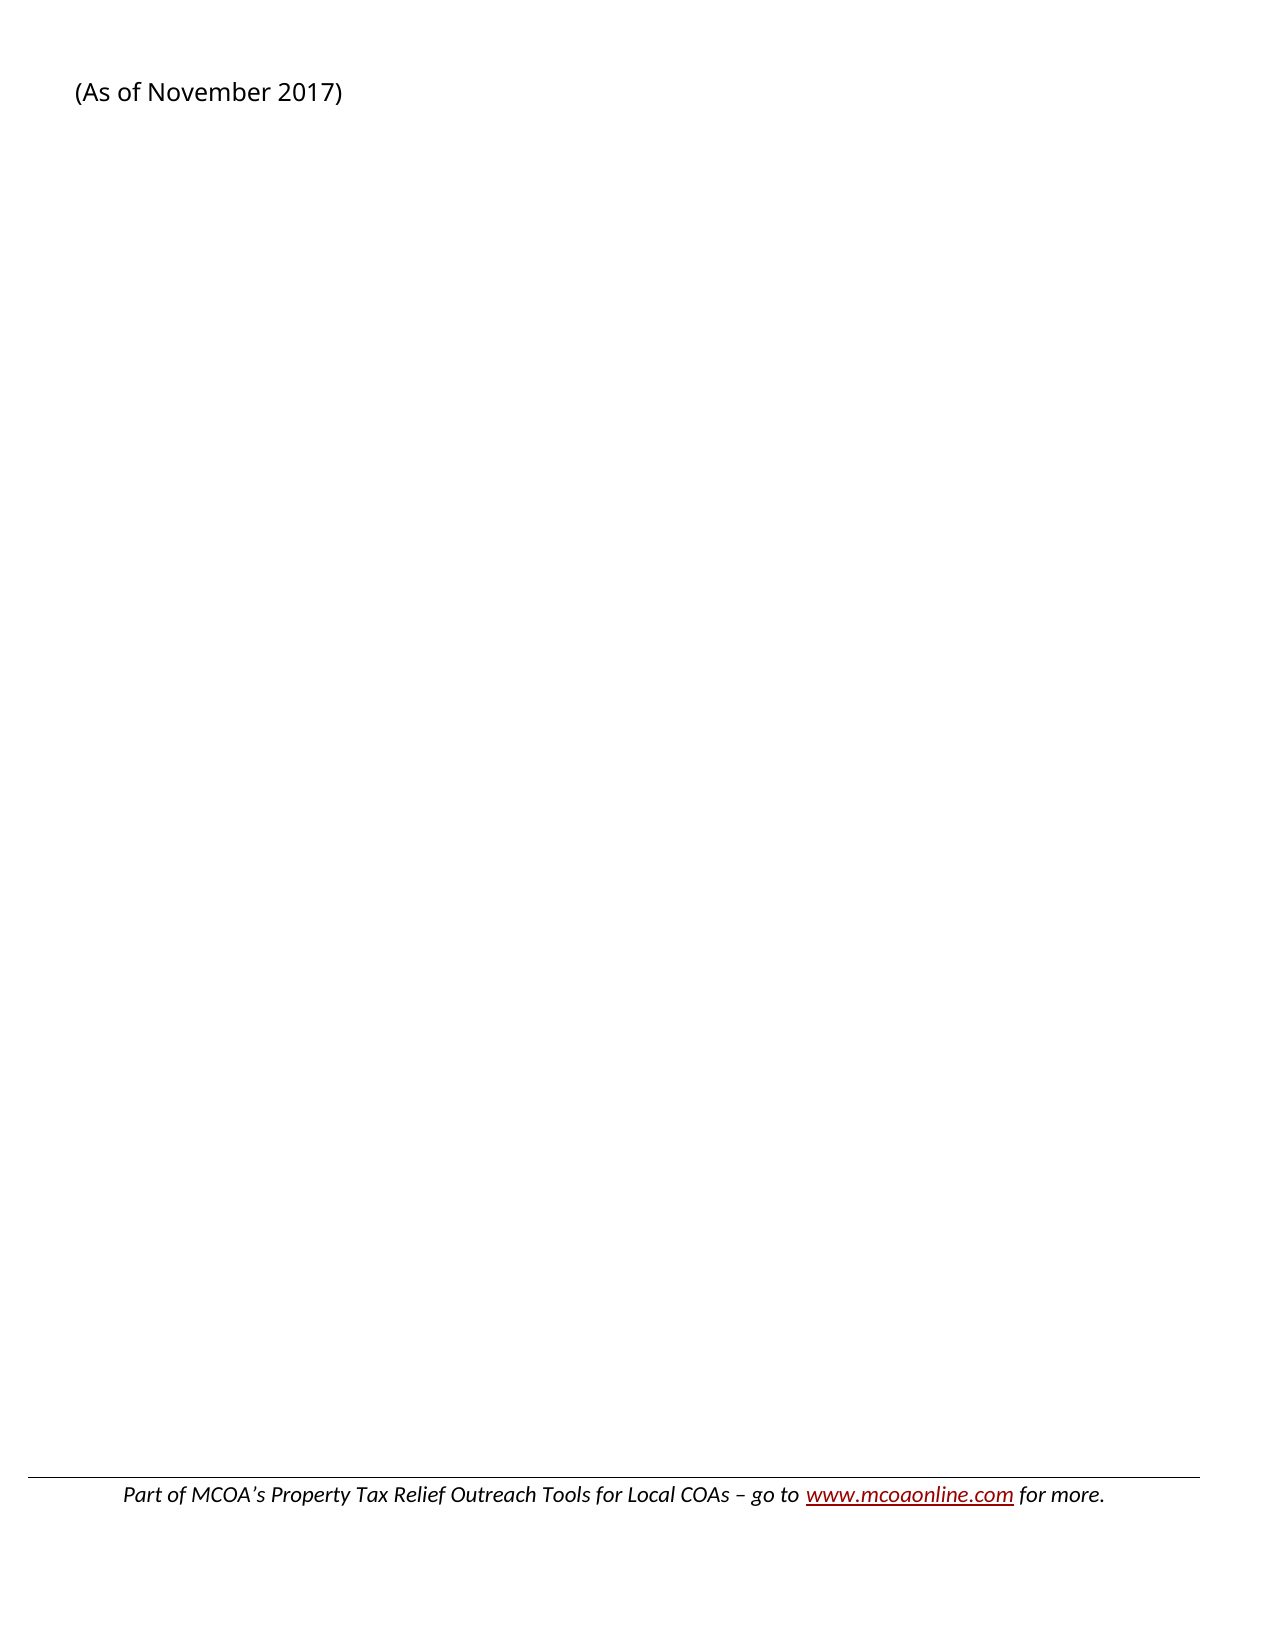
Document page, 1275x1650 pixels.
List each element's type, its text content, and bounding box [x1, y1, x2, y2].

text (As of November 2017) [75, 75, 1200, 109]
